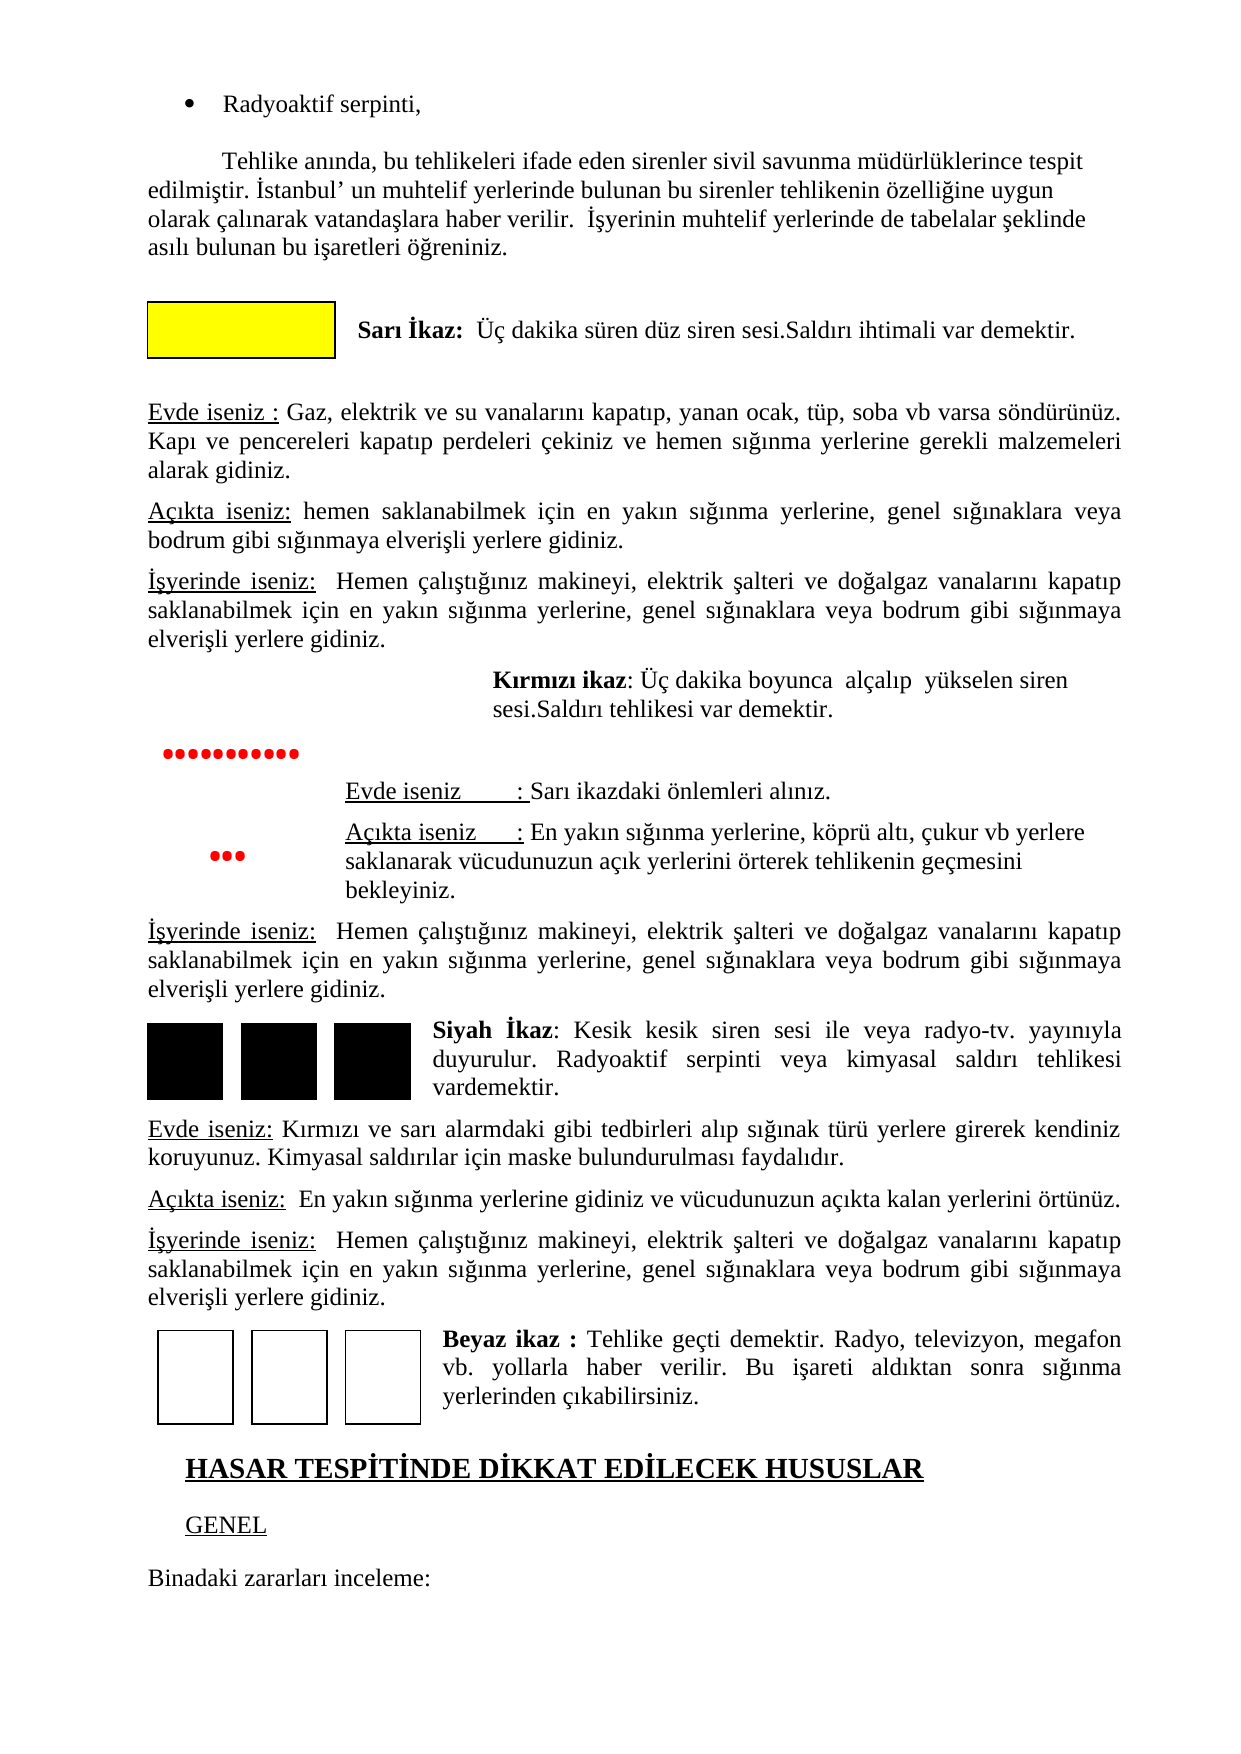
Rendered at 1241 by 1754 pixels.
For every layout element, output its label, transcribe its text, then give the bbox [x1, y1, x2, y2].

text İşyerinde iseniz: Hemen çalıştığınız makineyi, elektrik şalteri ve doğalgaz vanalarını kapatıp saklanabilmek için en yakın sığınma yerlerine, genel sığınaklara veya bodrum gibi sığınmaya elverişli yerlere gidiniz. [148, 566, 1122, 652]
text Evde iseniz : Gaz, elektrik ve su vanalarını kapatıp, yanan ocak, tüp, soba vb varsa söndürünüz. Kapı ve pencereleri kapatıp perdeleri çekiniz ve hemen sığınma yerlerine gerekli malzemeleri alarak gidiniz. [148, 397, 1122, 484]
text Evde iseniz: Kırmızı ve sarı alarmdaki gibi tedbirleri alıp sığınak türü yerlere girerek kendiniz koruyunuz. Kimyasal saldırılar için maske bulundurulması faydalıdır. [148, 1114, 1122, 1171]
text İşyerinde iseniz: Hemen çalıştığınız makineyi, elektrik şalteri ve doğalgaz vanalarını kapatıp saklanabilmek için en yakın sığınma yerlerine, genel sığınaklara veya bodrum gibi sığınmaya elverişli yerlere gidiniz. [148, 916, 1122, 1002]
text Evde iseniz : Sarı ikazdaki önlemleri alınız. [148, 776, 1122, 805]
text Sarı İkaz: Üç dakika süren düz siren sesi.Saldırı ihtimali var demektir. [336, 315, 1122, 344]
text Açıkta iseniz: hemen saklanabilmek için en yakın sığınma yerlerine, genel sığınaklara veya bodrum gibi sığınmaya elverişli yerlere gidiniz. [148, 496, 1122, 554]
text İşyerinde iseniz: Hemen çalıştığınız makineyi, elektrik şalteri ve doğalgaz vanalarını kapatıp saklanabilmek için en yakın sığınma yerlerine, genel sığınaklara veya bodrum gibi sığınmaya elverişli yerlere gidiniz. [148, 1225, 1122, 1311]
text Açıkta iseniz : En yakın sığınma yerlerine, köprü altı, çukur vb yerlere saklanarak vücudunuzun açık yerlerini örterek tehlikenin geçmesini bekleyiniz. [148, 817, 1122, 904]
list Radyoaktif serpinti, [185, 89, 1122, 117]
text Binadaki zararları inceleme: [148, 1563, 1122, 1592]
subtitle HASAR TESPİTİNDE DİKKAT EDİLECEK HUSUSLAR [148, 1451, 1122, 1485]
subtitle GENEL [148, 1510, 1122, 1538]
text Siyah İkaz: Kesik kesik siren sesi ile veya radyo-tv. yayınıyla duyurulur. Radyoaktif serpinti veya kimyasal saldırı tehlikesi vardemektir. [148, 1015, 1122, 1101]
text Tehlike anında, bu tehlikeleri ifade eden sirenler sivil savunma müdürlüklerince tespit edilmiştir. İstanbul’ un muhtelif yerlerinde bulunan bu sirenler tehlikenin özelliğine uygun olarak çalınarak vatandaşlara haber verilir. İşyerinin muhtelif yerlerinde de tabelalar şeklinde asılı bulunan bu işaretleri öğreniniz. [148, 146, 1122, 261]
text Beyaz ikaz : Tehlike geçti demektir. Radyo, televizyon, megafon vb. yollarla haber verilir. Bu işareti aldıktan sonra sığınma yerlerinden çıkabilirsiniz. [148, 1324, 1122, 1410]
text Kırmızı ikaz: Üç dakika boyunca alçalıp yükselen siren sesi.Saldırı tehlikesi var demektir. [295, 665, 1122, 722]
text Açıkta iseniz: En yakın sığınma yerlerine gidiniz ve vücudunuzun açıkta kalan yerlerini örtünüz. [148, 1184, 1122, 1212]
